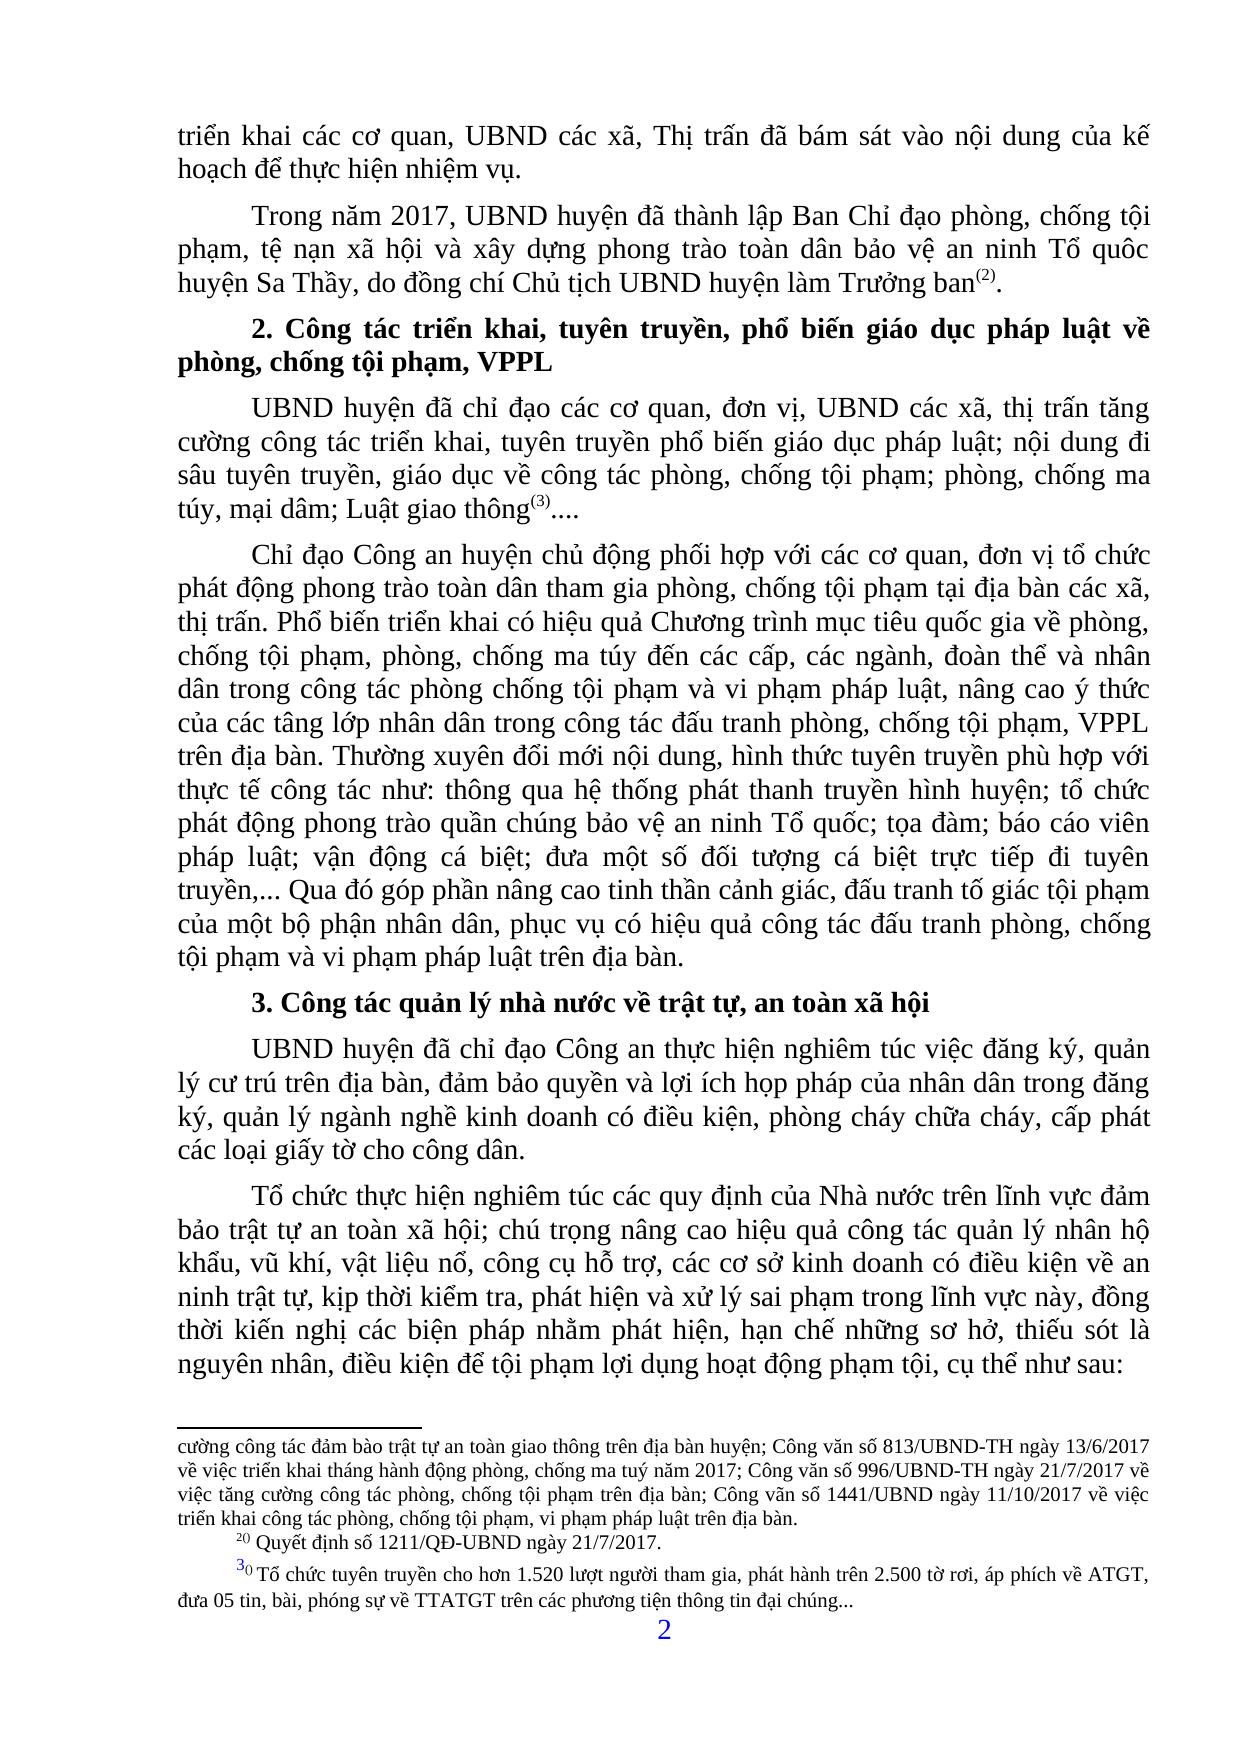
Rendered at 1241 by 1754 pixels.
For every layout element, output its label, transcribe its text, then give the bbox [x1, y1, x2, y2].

text 2. Công tác triển khai, tuyên truyền, phổ biến giáo dục pháp luật về phòng, chống tội phạm, VPPL [177, 311, 1152, 378]
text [177, 118, 1152, 185]
text UBND huyện đã chỉ đạo các cơ quan, đơn vị, UBND các xã, thị trấn tăng cường công tác triển khai, tuyên truyền phổ biến giáo dục pháp luật; nội dung đi sâu tuyên truyền, giáo dục về công tác phòng, chống tội phạm; phòng, chống ma túy, mại dâm; Luật giao thông().... [177, 390, 1152, 524]
text UBND huyện đã chỉ đạo Công an thực hiện nghiêm túc việc đăng ký, quản lý cư trú trên địa bàn, đảm bảo quyền và lợi ích họp pháp của nhân dân trong đăng ký, quản lý ngành nghề kinh doanh có điều kiện, phòng cháy chữa cháy, cấp phát các loại giấy tờ cho công dân. [177, 1032, 1152, 1166]
text 3. Công tác quản lý nhà nước về trật tự, an toàn xã hội [177, 986, 1152, 1019]
text Tổ chức thực hiện nghiêm túc các quy định của Nhà nước trên lĩnh vực đảm bảo trật tự an toàn xã hội; chú trọng nâng cao hiệu quả công tác quản lý nhân hộ khẩu, vũ khí, vật liệu nổ, công cụ hỗ trợ, các cơ sở kinh doanh có điều kiện về an ninh trật tự, kịp thời kiểm tra, phát hiện và xử lý sai phạm trong lĩnh vực này, đồng thời kiến nghị các biện pháp nhằm phát hiện, hạn chế những sơ hở, thiếu sót là nguyên nhân, điều kiện để tội phạm lợi dụng hoạt động phạm tội, cụ thể như sau: [177, 1178, 1152, 1379]
text Trong năm 2017, UBND huyện đã thành lập Ban Chỉ đạo phòng, chống tội phạm, tệ nạn xã hội và xây dựng phong trào toàn dân bảo vệ an ninh Tổ quôc huyện Sa Thầy, do đồng chí Chủ tịch UBND huyện làm Trưởng ban(). [177, 198, 1152, 298]
text Chỉ đạo Công an huyện chủ động phối hợp với các cơ quan, đơn vị tổ chức phát động phong trào toàn dân tham gia phòng, chống tội phạm tại địa bàn các xã, thị trấn. Phổ biến triển khai có hiệu quả Chương trình mục tiêu quốc gia về phòng, chống tội phạm, phòng, chống ma túy đến các cấp, các ngành, đoàn thể và nhân dân trong công tác phòng chống tội phạm và vi phạm pháp luật, nâng cao ý thức của các tâng lớp nhân dân trong công tác đấu tranh phòng, chống tội phạm, VPPL trên địa bàn. Thường xuyên đổi mới nội dung, hình thức tuyên truyền phù hợp với thực tế công tác như: thông qua hệ thống phát thanh truyền hình huyện; tổ chức phát động phong trào quần chúng bảo vệ an ninh Tổ quốc; tọa đàm; báo cáo viên pháp luật; vận động cá biệt; đưa một số đối tượng cá biệt trực tiếp đi tuyên truyền,... Qua đó góp phần nâng cao tinh thần cảnh giác, đấu tranh tố giác tội phạm của một bộ phận nhân dân, phục vụ có hiệu quả công tác đấu tranh phòng, chống tội phạm và vi phạm pháp luật trên địa bàn. [177, 537, 1152, 973]
